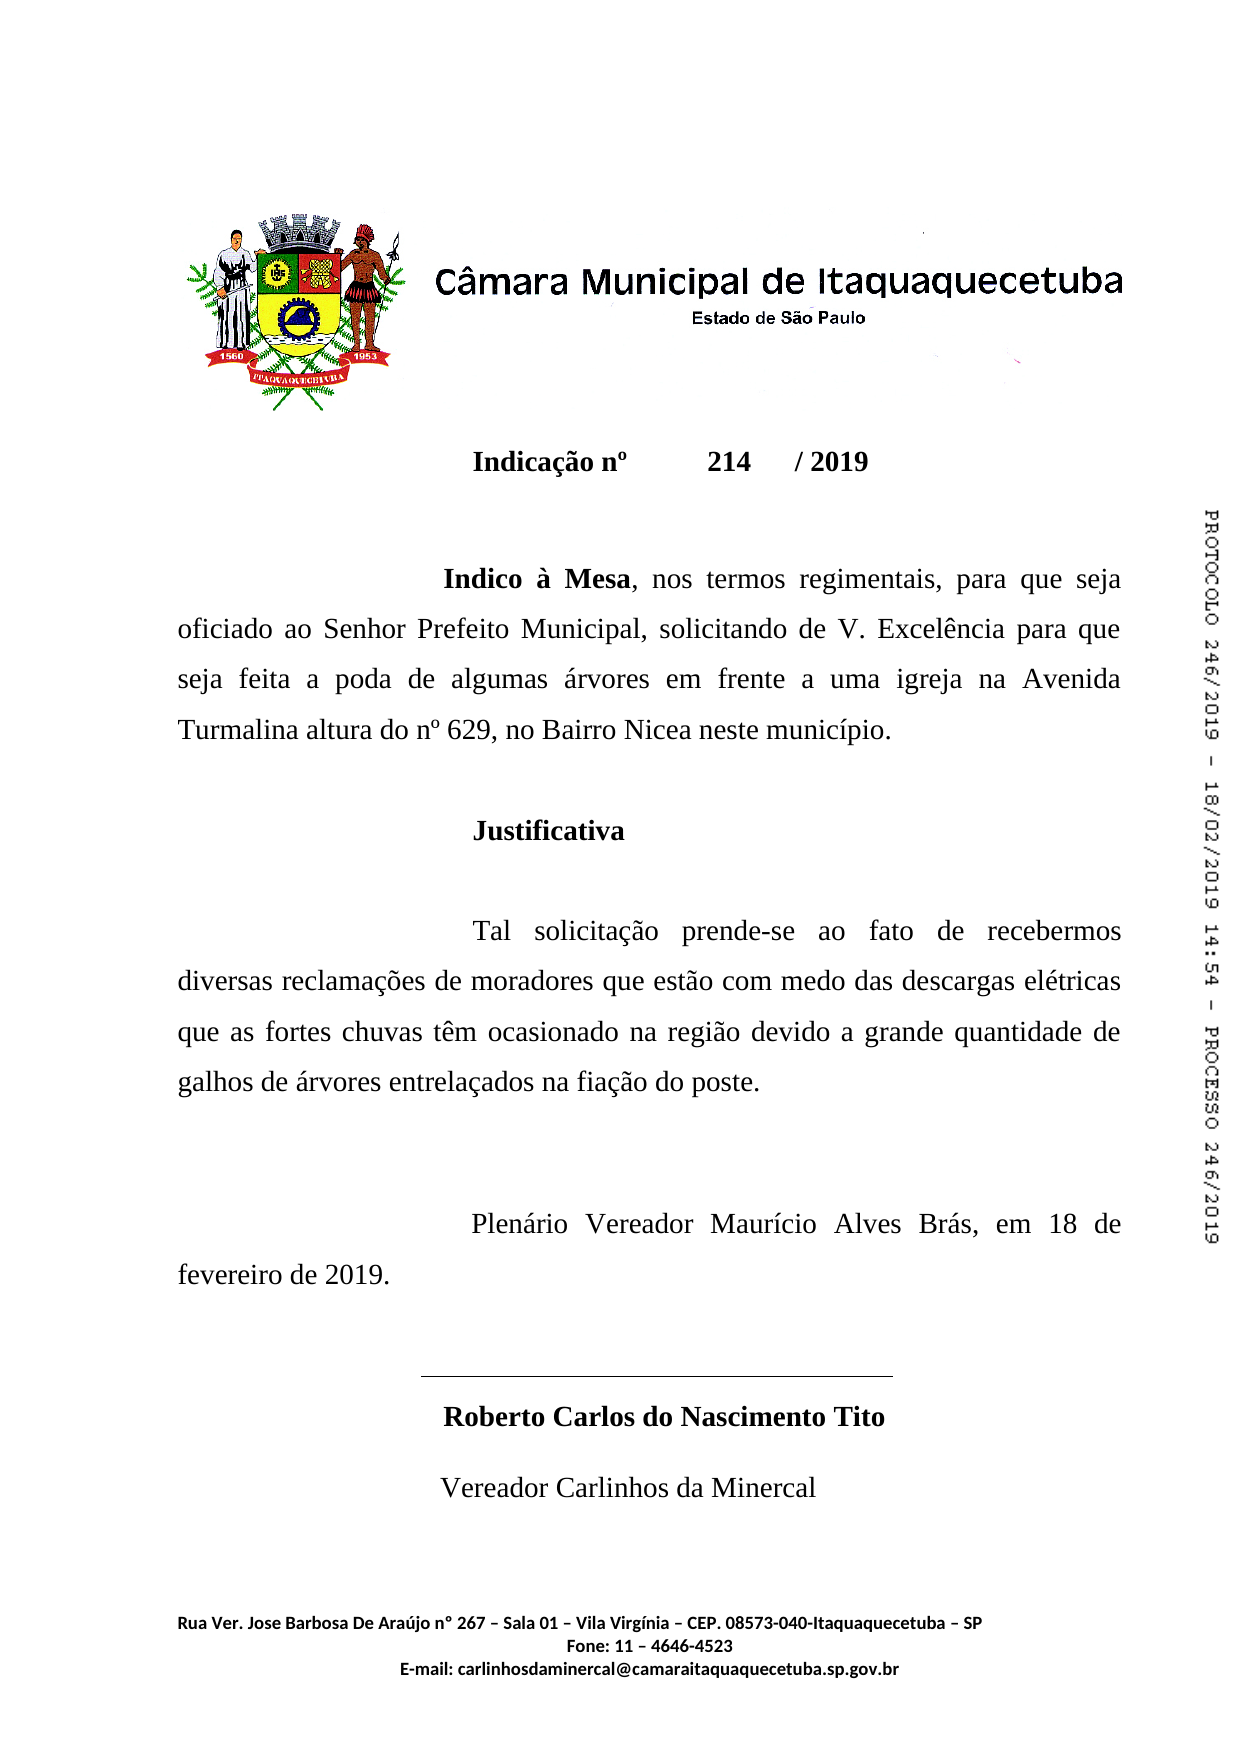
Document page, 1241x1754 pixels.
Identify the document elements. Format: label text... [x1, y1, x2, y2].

text Tal solicitação prende-se ao fato de recebermos diversas reclamações de moradores que estão com medo das descargas elétricas que as fortes chuvas têm ocasionado na região devido a grande quantidade de galhos de árvores entrelaçados na fiação do poste. [177, 913, 1122, 1098]
text Indicação nº 214 / 2019 [177, 444, 1122, 477]
text Roberto Carlos do Nascimento Tito [177, 1399, 1122, 1433]
text Plenário Vereador Maurício Alves Brás, em 18 de fevereiro de 2019. [177, 1206, 1122, 1290]
picture [177, 207, 1123, 411]
text Vereador Carlinhos da Minercal [177, 1470, 1122, 1504]
text Justificativa [177, 813, 1122, 846]
picture [1177, 506, 1241, 1248]
text Indico à Mesa, nos termos regimentais, para que seja oficiado ao Senhor Prefeito Municipal, solicitando de V. Excelência para que seja feita a poda de algumas árvores em frente a uma igreja na Avenida Turmalina altura do nº 629, no Bairro Nicea neste município. [177, 561, 1122, 746]
